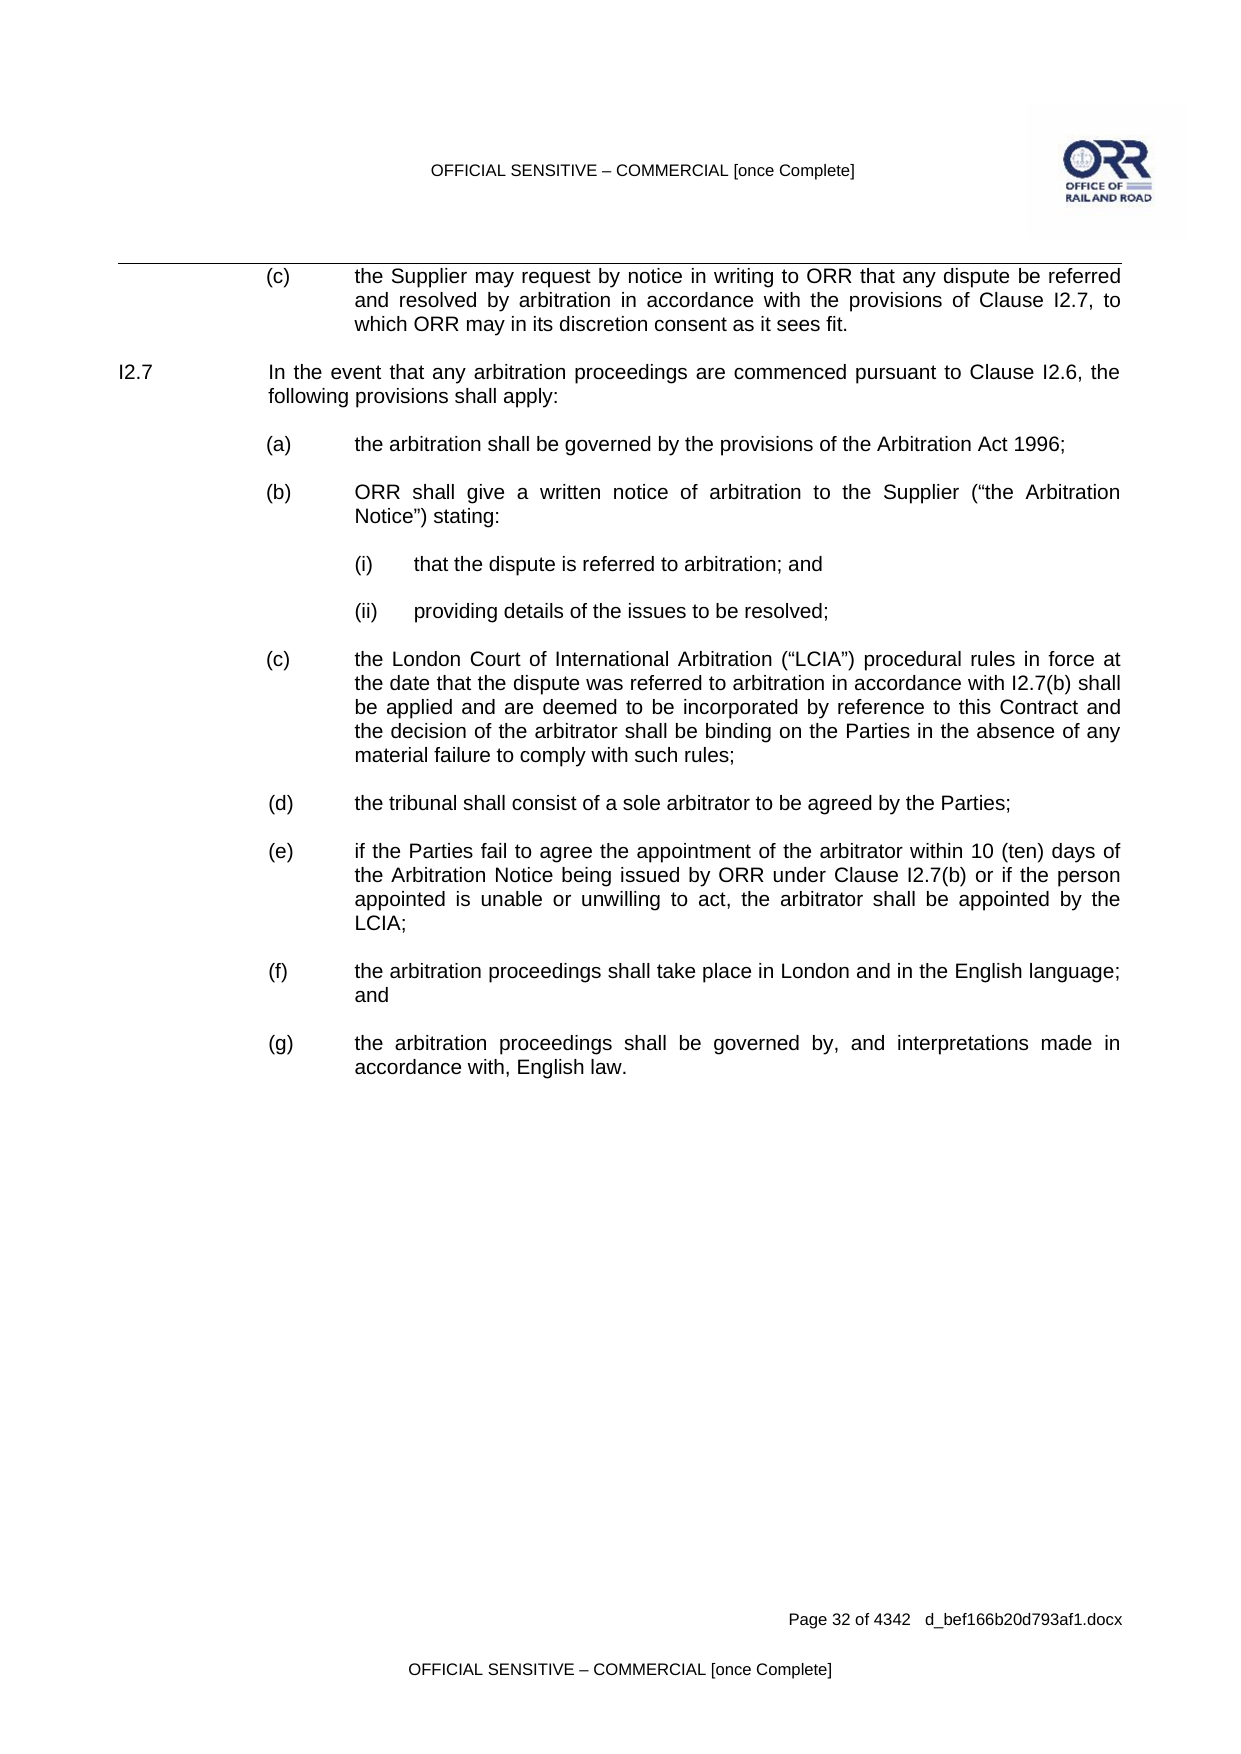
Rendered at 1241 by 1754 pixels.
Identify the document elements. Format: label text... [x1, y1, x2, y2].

text (i) that the dispute is referred to arbitration; and [354, 551, 1122, 575]
text I2.7 In the event that any arbitration proceedings are commenced pursuant to Clause I2.6, the following provisions shall apply: [118, 360, 1122, 408]
text (g) the arbitration proceedings shall be governed by, and interpretations made in accordance with, English law. [268, 1031, 1122, 1078]
picture [1026, 103, 1189, 239]
text (e) if the Parties fail to agree the appointment of the arbitrator within 10 (ten) days of the Arbitration Notice being issued by ORR under Clause I2.7(b) or if the person appointed is unable or unwilling to act, the arbitrator shall be appointed by the LCIA; [268, 839, 1122, 935]
text (b) ORR shall give a written notice of arbitration to the Supplier (“the Arbitration Notice”) stating: [266, 479, 1122, 527]
text (ii) providing details of the issues to be resolved; [354, 599, 1122, 623]
subtitle (c) the London Court of International Arbitration (“LCIA”) procedural rules in force at the date that the dispute was referred to arbitration in accordance with I2.7(b) shall be applied and are deemed to be incorporated by reference to this Contract and the decision of the arbitrator shall be binding on the Parties in the absence of any material failure to comply with such rules; [266, 647, 1122, 767]
text (d) the tribunal shall consist of a sole arbitrator to be agreed by the Parties; [268, 791, 1122, 815]
text (f) the arbitration proceedings shall take place in and in the English language; and [268, 959, 1122, 1007]
text (c) the Supplier may request by notice in writing to ORR that any dispute be referred and resolved by arbitration in accordance with the provisions of Clause I2.7, to which ORR may in its discretion consent as it sees fit. [266, 264, 1122, 336]
subtitle (a) the arbitration shall be governed by the provisions of the Arbitration Act 1996; [266, 432, 1122, 456]
